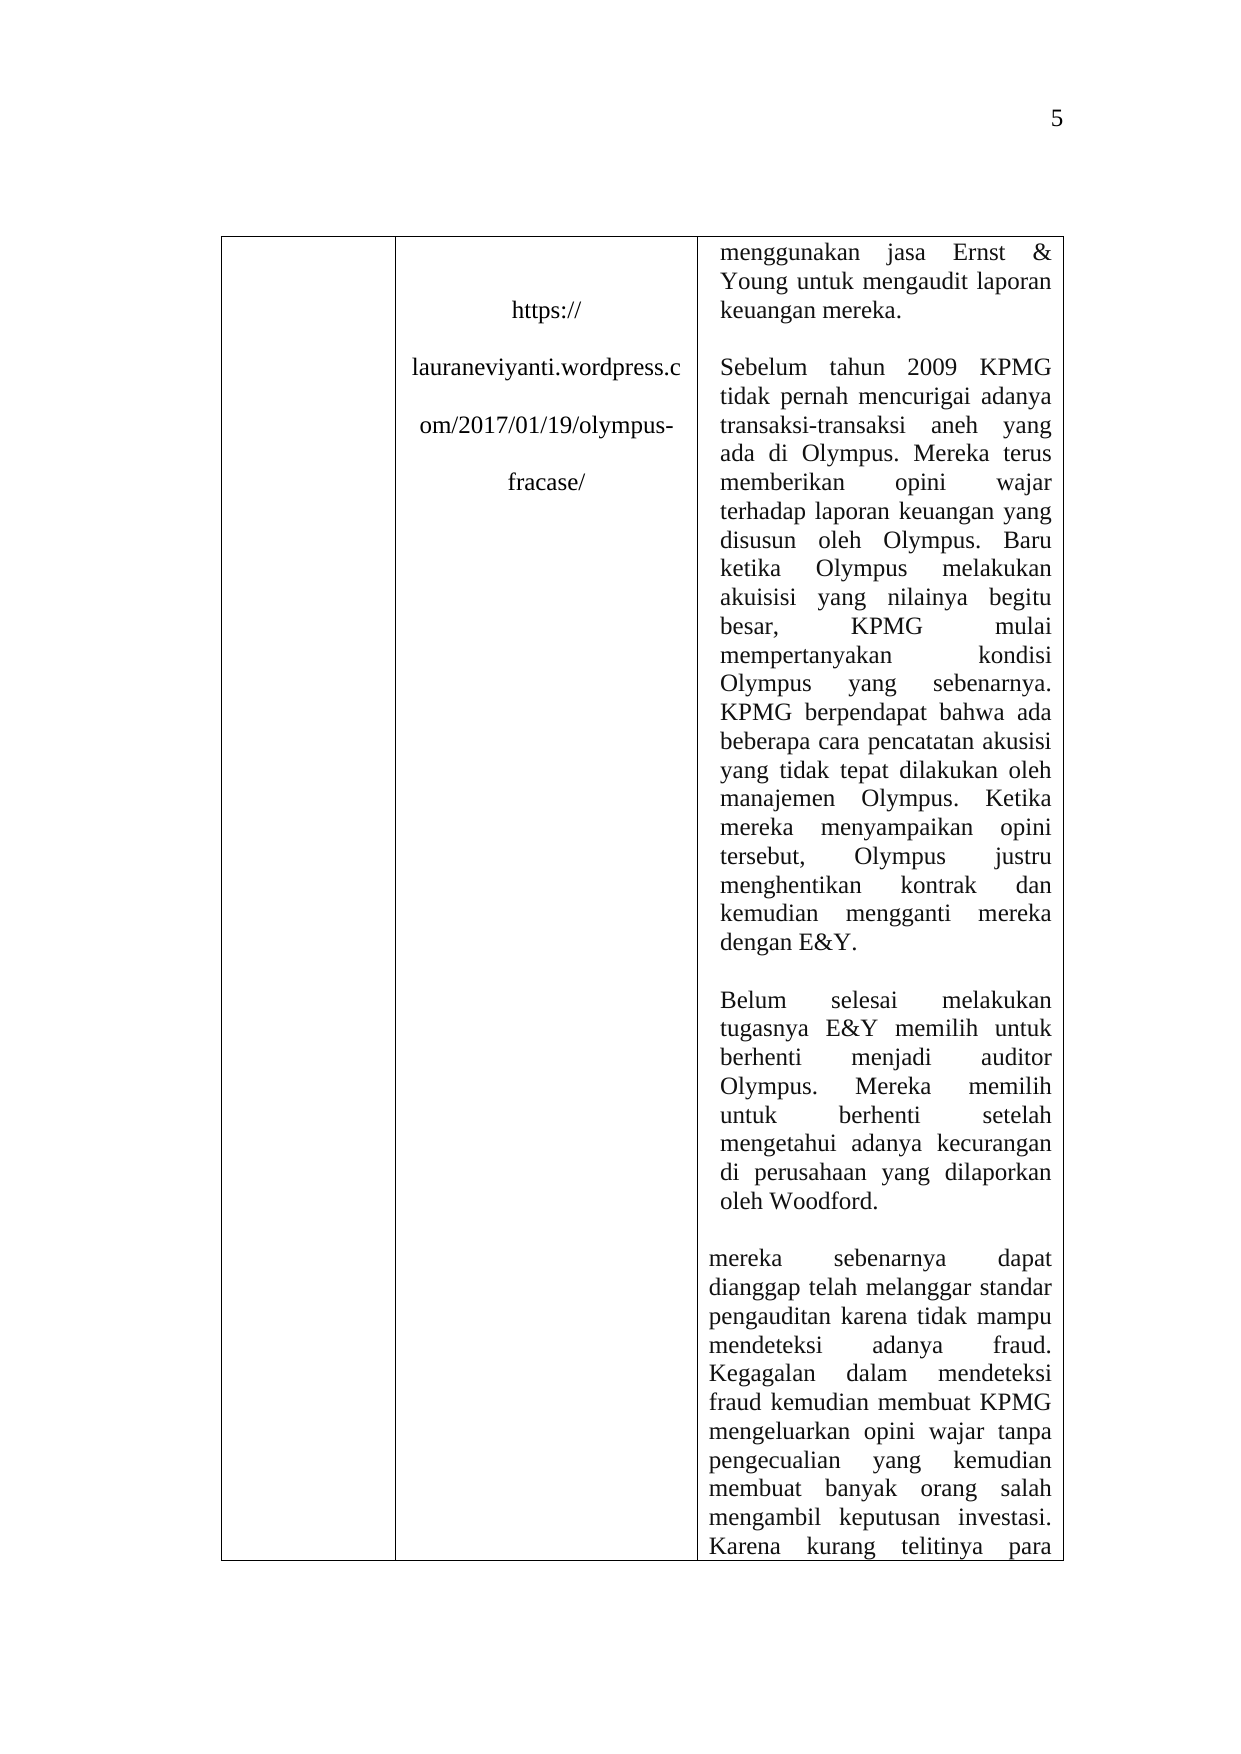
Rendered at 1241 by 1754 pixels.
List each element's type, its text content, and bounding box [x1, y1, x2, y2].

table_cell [396, 237, 697, 1560]
table_cell [222, 237, 395, 1560]
